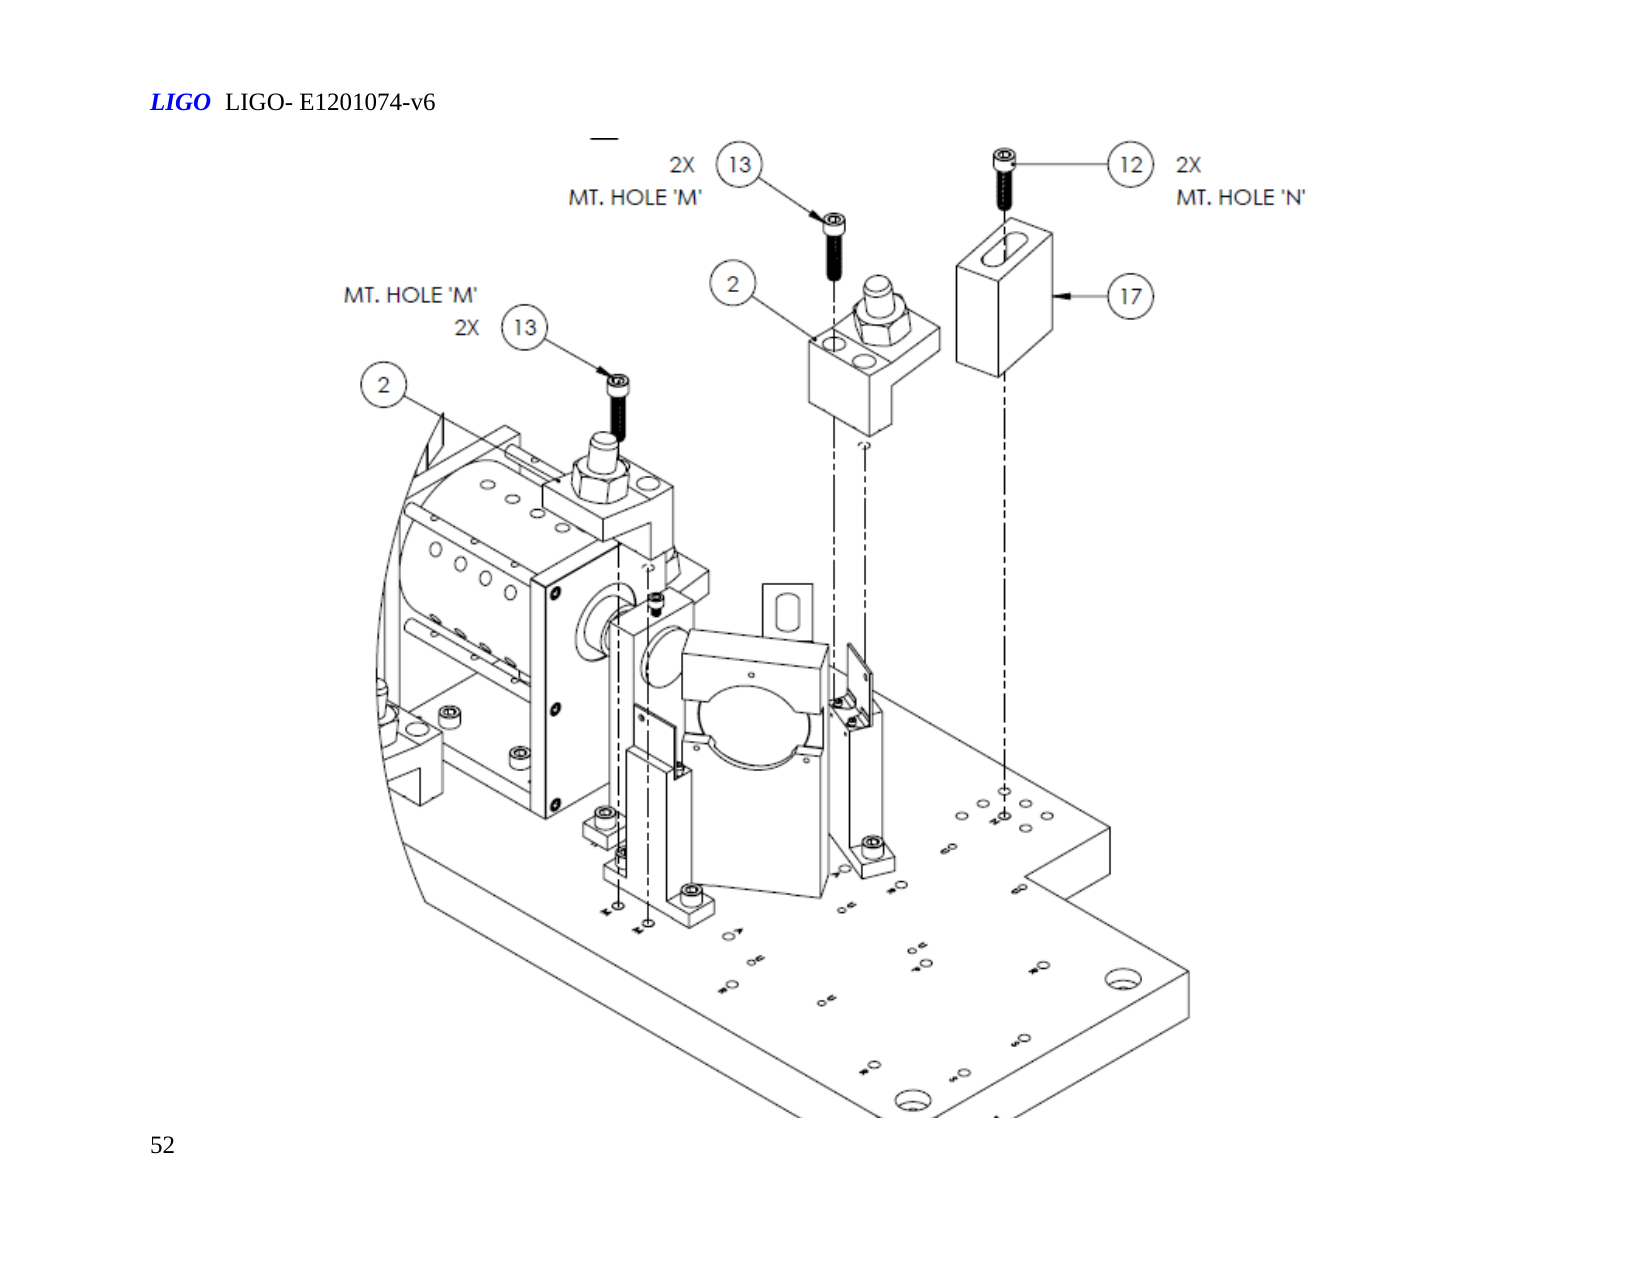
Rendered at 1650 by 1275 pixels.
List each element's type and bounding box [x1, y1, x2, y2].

picture [325, 138, 1325, 1118]
